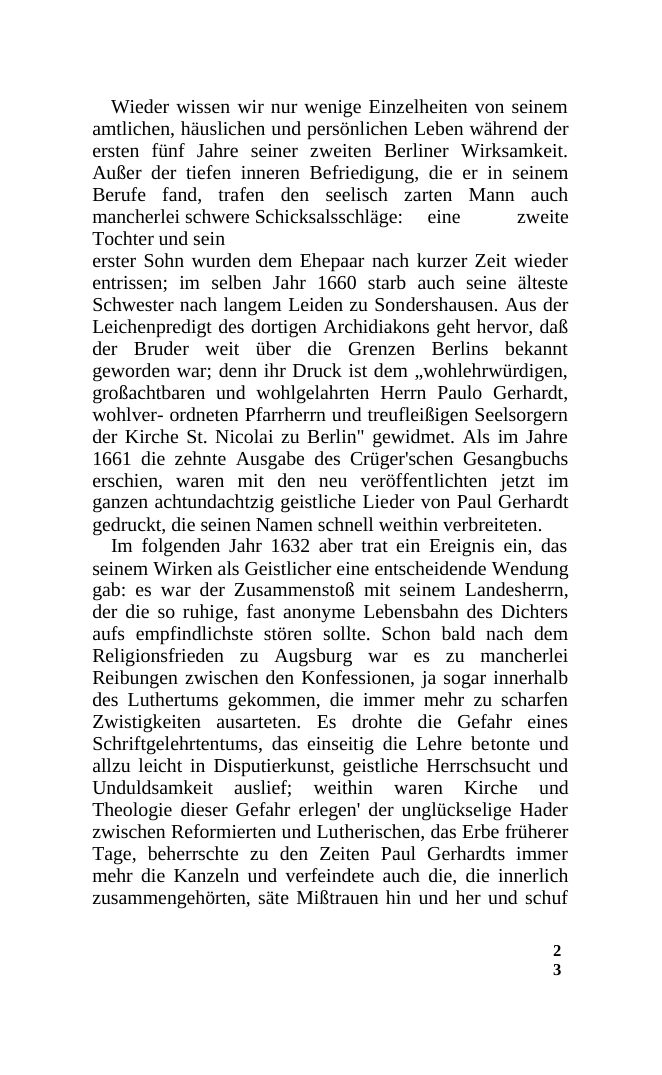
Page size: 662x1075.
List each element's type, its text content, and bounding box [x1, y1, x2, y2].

text erster Sohn wurden dem Ehepaar nach kurzer Zeit wieder entrissen; im selben Jahr 1660 starb auch seine älteste Schwester nach langem Leiden zu Sondershausen. Aus der Leichenpredigt des dortigen Archidiakons geht hervor, daß der Bruder weit über die Grenzen Berlins bekannt geworden war; denn ihr Druck ist dem „wohlehrwürdigen, großachtbaren und wohlgelahrten Herrn Paulo Gerhardt, wohlver- ordneten Pfarrherrn und treufleißigen Seelsorgern der Kirche St. Nicolai zu Berlin" gewidmet. Als im Jahre 1661 die zehnte Ausgabe des Crüger'schen Gesangbuchs erschien, waren mit den neu veröffentlichten jetzt im ganzen achtundachtzig geistliche Lieder von Paul Gerhardt gedruckt, die seinen Namen schnell weithin verbreiteten. [92, 250, 569, 535]
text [92, 535, 569, 909]
text Wieder wissen wir nur wenige Einzelheiten von seinem amtlichen, häuslichen und persönlichen Leben während der ersten fünf Jahre seiner zweiten Berliner Wirksamkeit. Außer der tiefen inneren Befriedigung, die er in seinem Berufe fand, trafen den seelisch zarten Mann auch mancherlei schwere Schicksalsschläge: eine zweite Tochter und sein [92, 96, 569, 250]
